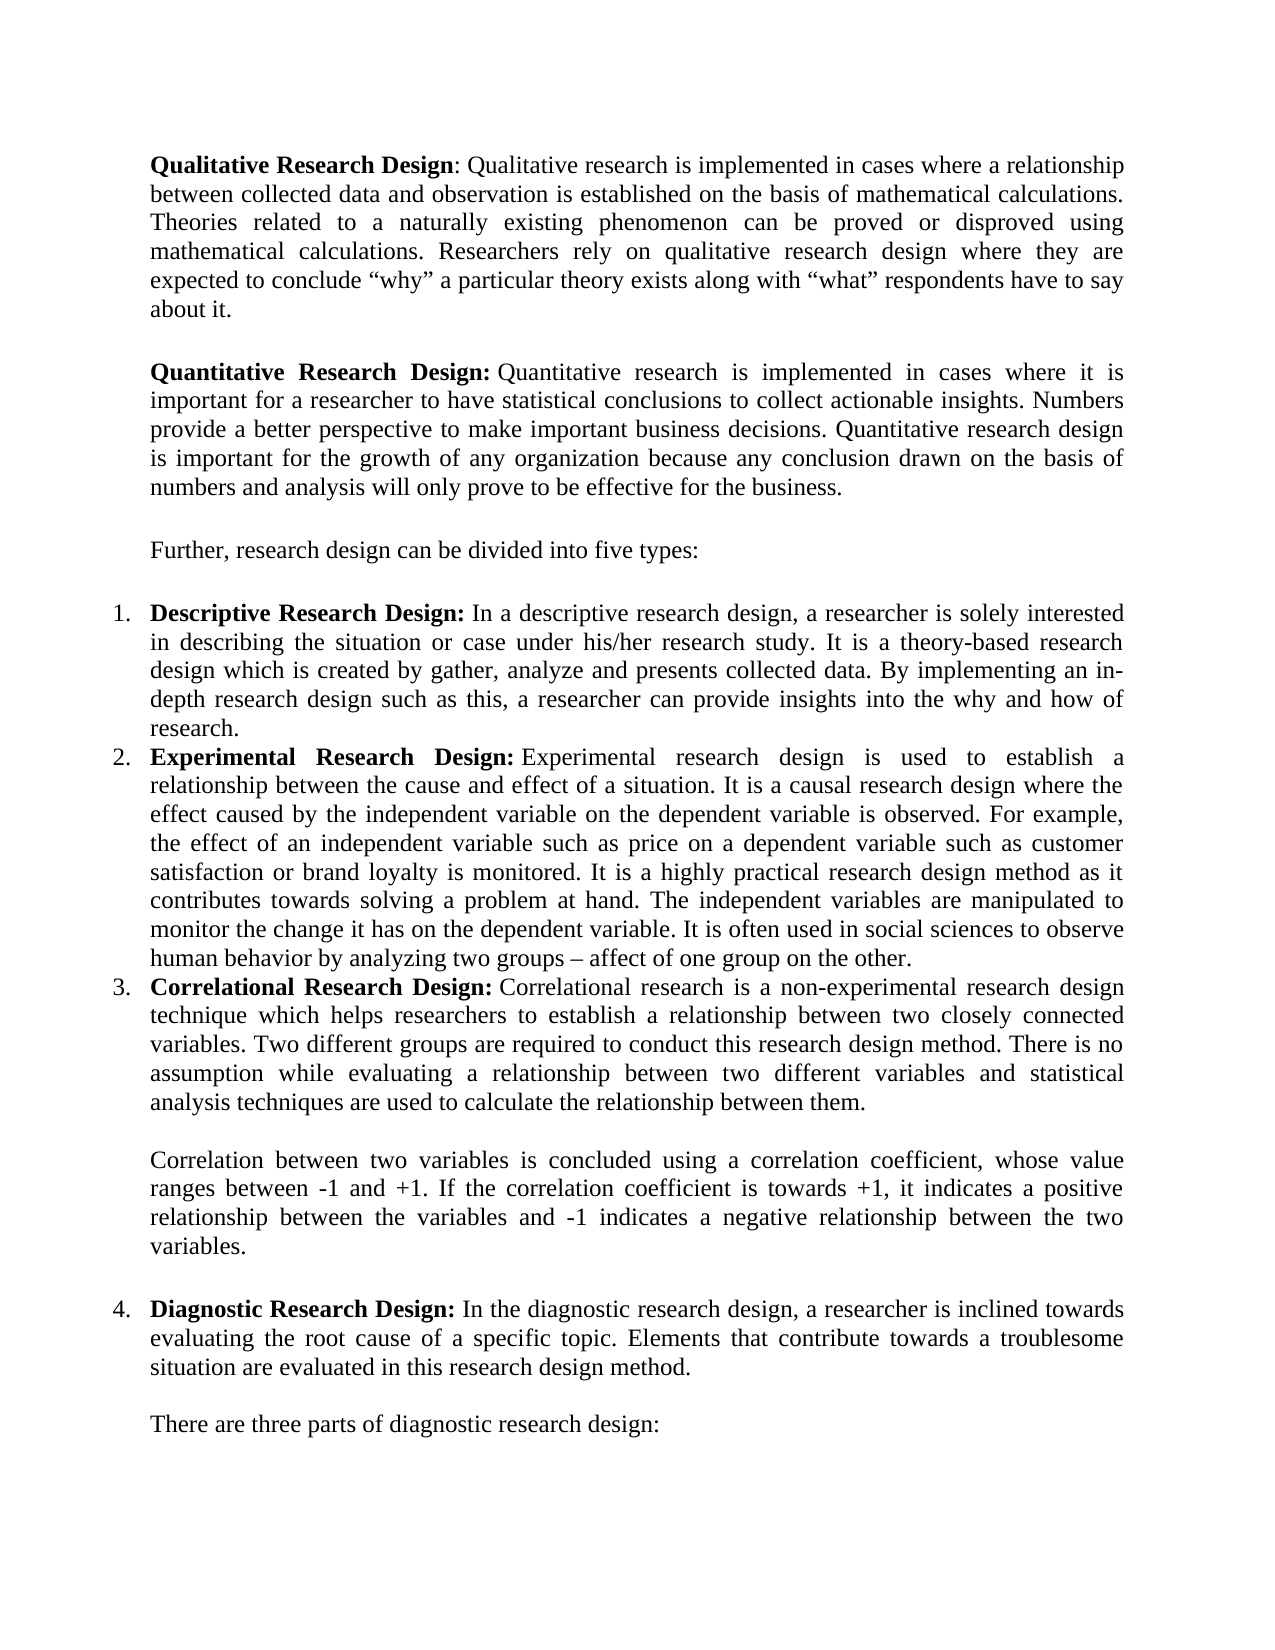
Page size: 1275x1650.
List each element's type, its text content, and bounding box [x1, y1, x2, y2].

text Correlation between two variables is concluded using a correlation coefficient, whose value ranges between -1 and +1. If the correlation coefficient is towards +1, it indicates a positive relationship between the variables and -1 indicates a negative relationship between the two variables. [150, 1145, 1125, 1260]
text Quantitative Research Design: Quantitative research is implemented in cases where it is important for a researcher to have statistical conclusions to collect actionable insights. Numbers provide a better perspective to make important business decisions. Quantitative research design is important for the growth of any organization because any conclusion drawn on the basis of numbers and analysis will only prove to be effective for the business. [150, 357, 1125, 501]
list Correlational Research Design: Correlational research is a non-experimental research design technique which helps researchers to establish a relationship between two closely connected variables. Two different groups are required to conduct this research design method. There is no assumption while evaluating a relationship between two different variables and statistical analysis techniques are used to calculate the relationship between them. [112, 972, 1125, 1116]
list Diagnostic Research Design: In the diagnostic research design, a researcher is inclined towards evaluating the root cause of a specific topic. Elements that contribute towards a troublesome situation are evaluated in this research design method. [112, 1294, 1125, 1380]
text Qualitative Research Design: Qualitative research is implemented in cases where a relationship between collected data and observation is established on the basis of mathematical calculations. Theories related to a naturally existing phenomenon can be proved or disproved using mathematical calculations. Researchers rely on qualitative research design where they are expected to conclude “why” a particular theory exists along with “what” respondents have to say about it. [150, 150, 1125, 322]
list Descriptive Research Design: In a descriptive research design, a researcher is solely interested in describing the situation or case under his/her research study. It is a theory-based research design which is created by gather, analyze and presents collected data. By implementing an in-depth research design such as this, a researcher can provide insights into the why and how of research. [112, 598, 1125, 742]
text There are three parts of diagnostic research design: [150, 1409, 1125, 1438]
list Experimental Research Design: Experimental research design is used to establish a relationship between the cause and effect of a situation. It is a causal research design where the effect caused by the independent variable on the dependent variable is observed. For example, the effect of an independent variable such as price on a dependent variable such as customer satisfaction or brand loyalty is monitored. It is a highly practical research design method as it contributes towards solving a problem at hand. The independent variables are manipulated to monitor the change it has on the dependent variable. It is often used in social sciences to observe human behavior by analyzing two groups – affect of one group on the other. [112, 742, 1125, 972]
text Further, research design can be divided into five types: [150, 535, 1125, 564]
